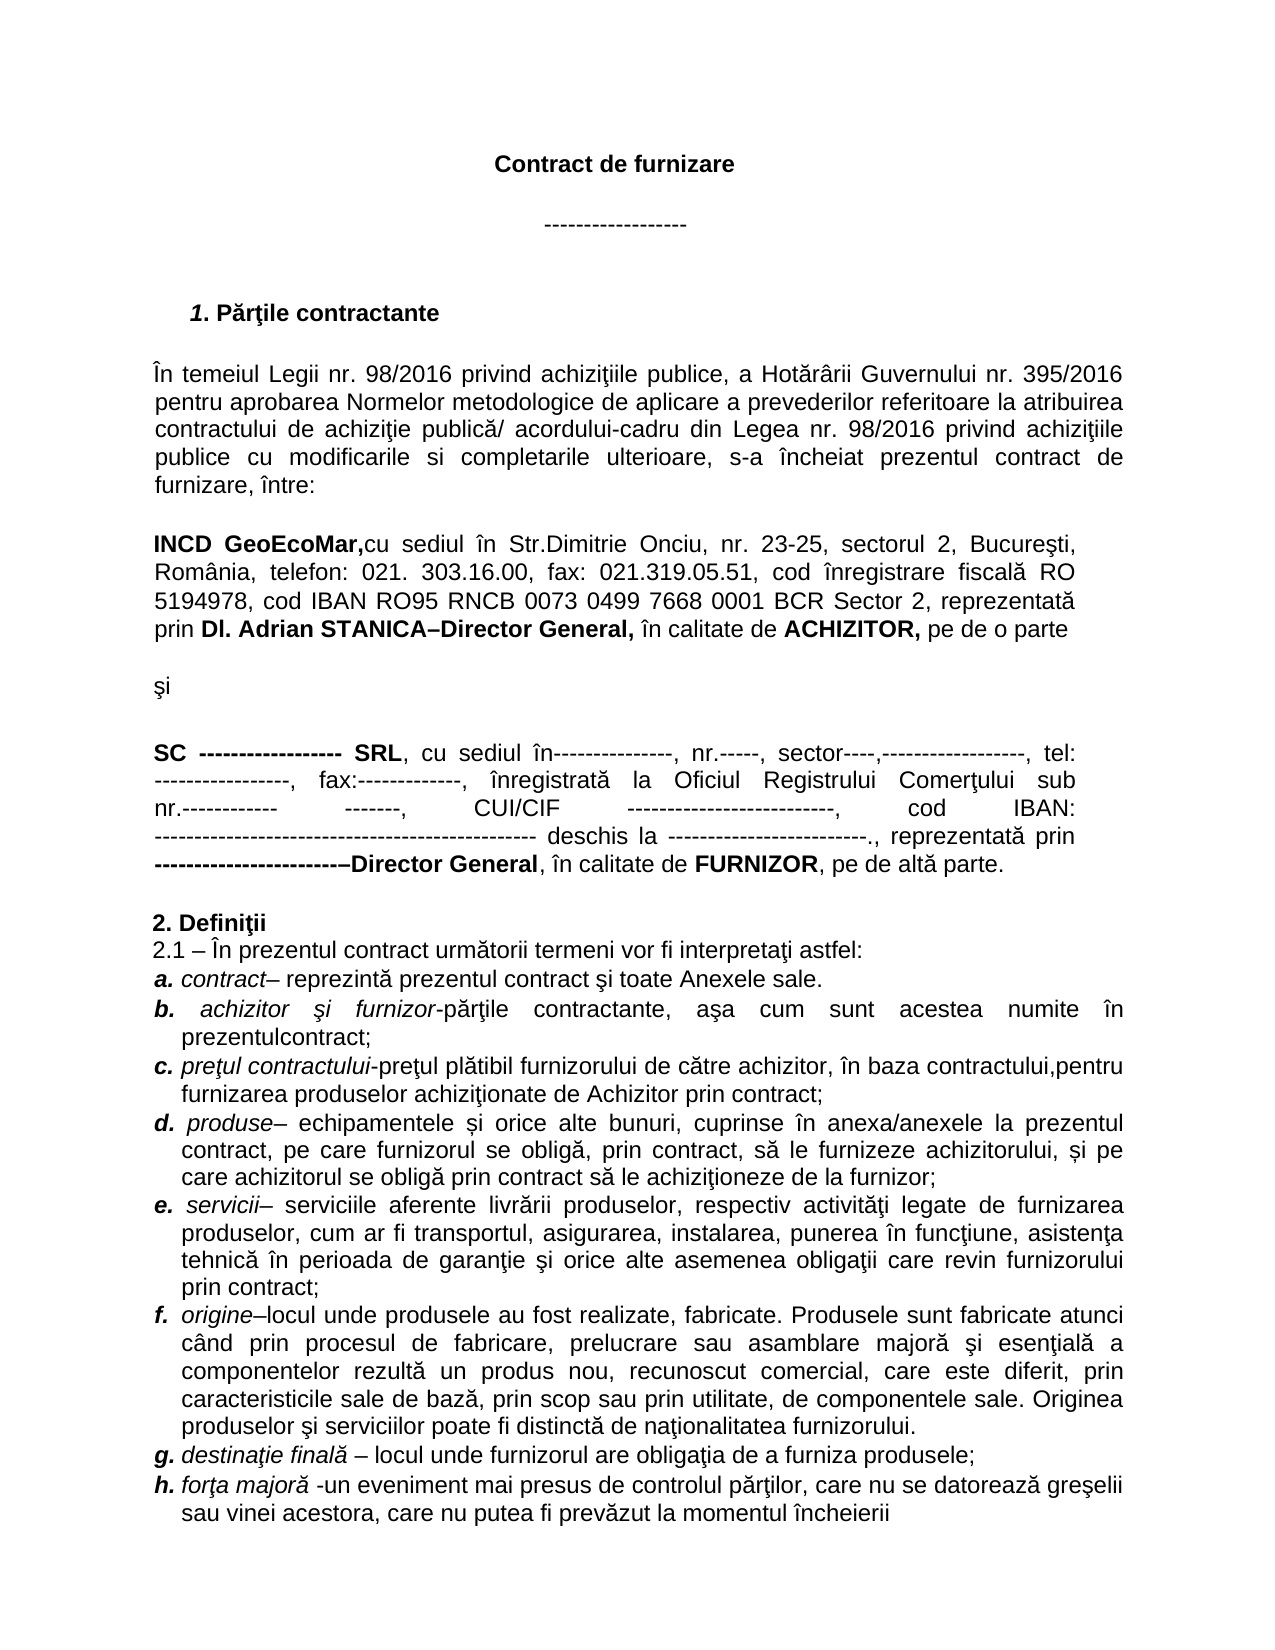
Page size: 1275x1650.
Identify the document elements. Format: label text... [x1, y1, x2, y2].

text d. produse– echipamentele și orice alte bunuri, cuprinse în anexa/anexele la prezentul contract, pe care furnizorul se obligă, prin contract, să le furnizeze achizitorului, și pe care achizitorul se obligă prin contract să le achiziţioneze de la furnizor; [154, 1110, 1125, 1191]
text b. achizitor şi furnizor-părţile contractante, aşa cum sunt acestea numite în prezentulcontract; [154, 995, 1125, 1050]
text Contract de furnizare [150, 150, 1079, 178]
text e. servicii– serviciile aferente livrării produselor, respectiv activităţi legate de furnizarea produselor, cum ar fi transportul, asigurarea, instalarea, punerea în funcţiune, asistenţa tehnică în perioada de garanţie şi orice alte asemenea obligaţii care revin furnizorului prin contract; [154, 1192, 1125, 1300]
list forţa majoră -un eveniment mai presus de controlul părţilor, care nu se datorează greşelii sau vinei acestora, care nu putea fi prevăzut la momentul încheierii [154, 1471, 1125, 1526]
text 1. Părţile contractante [189, 299, 1125, 326]
text 2.1 – În prezentul contract următorii termeni vor fi interpretaţi astfel: [152, 936, 1125, 964]
text INCD GeoEcoMar,cu sediul în Str.Dimitrie Onciu, nr. 23-25, sectorul 2, Bucureşti, România, telefon: 021. 303.16.00, fax: 021.319.05.51, cod înregistrare fiscală RO 5194978, cod IBAN RO95 RNCB 0073 0499 7668 0001 BCR Sector 2, reprezentată prin Dl. Adrian STANICA–Director General, în calitate de ACHIZITOR, pe de o parte [153, 530, 1077, 643]
text SC ------------------ SRL, cu sediul în---------------, nr.-----, sector----,------------------, tel: -----------------, fax:-------------, înregistrată la Oficiul Registrului Comerţului sub nr.------------ -------, CUI/CIF --------------------------, cod IBAN: ------------------------------------------------ deschis la -------------------------., reprezentată prin -----------------------–Director General, în calitate de FURNIZOR, pe de altă parte. [153, 739, 1077, 877]
text c. preţul contractului-preţul plătibil furnizorului de către achizitor, în baza contractului,pentru furnizarea produselor achiziţionate de Achizitor prin contract; [154, 1052, 1125, 1107]
text În temeiul Legii nr. 98/2016 privind achiziţiile publice, a Hotărârii Guvernului nr. 395/2016 pentru aprobarea Normelor metodologice de aplicare a prevederilor referitoare la atribuirea contractului de achiziţie publică/ acordului-cadru din Legea nr. 98/2016 privind achiziţiile publice cu modificarile si completarile ulterioare, s-a încheiat prezentul contract de furnizare, între: [153, 360, 1125, 498]
text a. contract– reprezintă prezentul contract şi toate Anexele sale. [154, 965, 1125, 993]
list destinaţie finală – locul unde furnizorul are obligaţia de a furniza produsele; [154, 1441, 1125, 1468]
text 2. Definiţii [152, 908, 1125, 936]
list origine–locul unde produsele au fost realizate, fabricate. Produsele sunt fabricate atunci când prin procesul de fabricare, prelucrare sau asamblare majoră şi esenţială a componentelor rezultă un produs nou, recunoscut comercial, care este diferit, prin caracteristicile sale de bază, prin scop sau prin utilitate, de componentele sale. Originea produselor şi serviciilor poate fi distinctă de naţionalitatea furnizorului. [154, 1301, 1125, 1440]
text ------------------ [544, 209, 1125, 237]
text şi [153, 672, 1077, 699]
